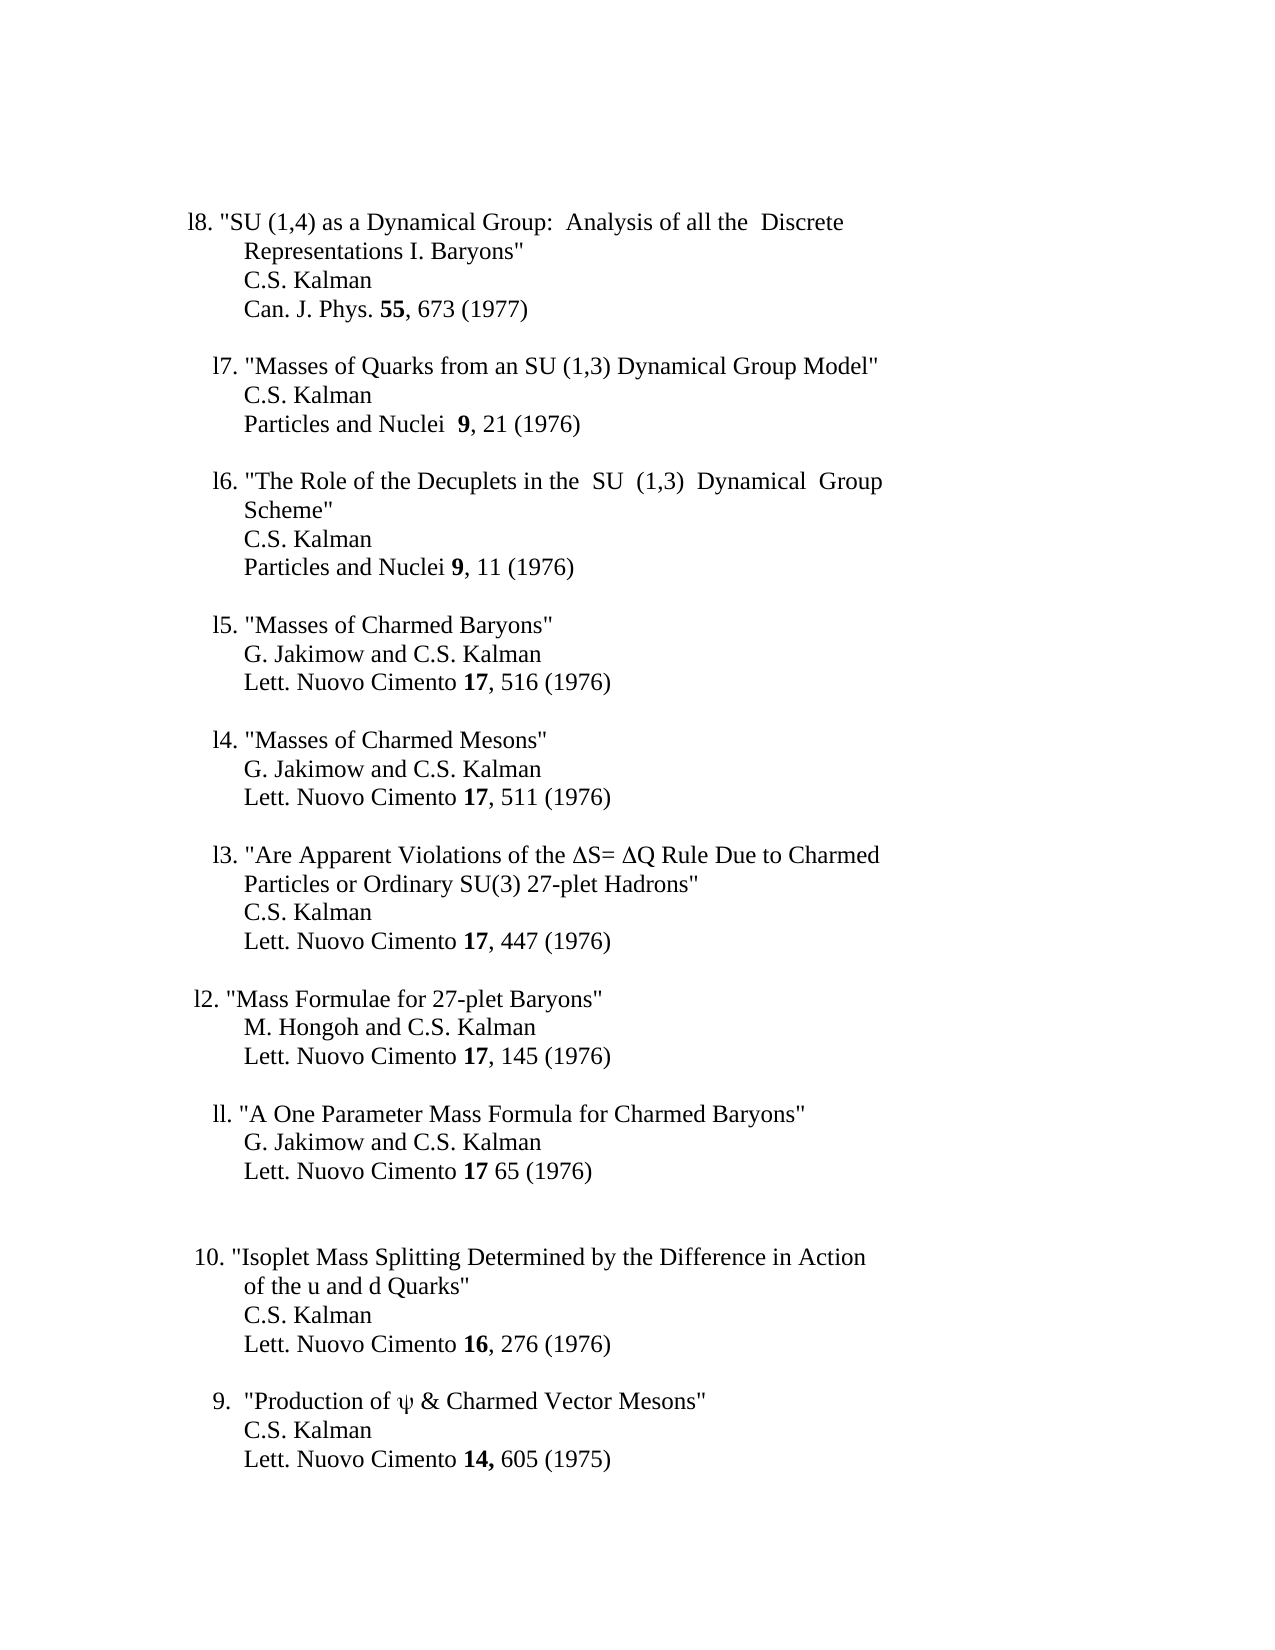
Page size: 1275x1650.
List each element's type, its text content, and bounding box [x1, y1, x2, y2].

text l5. "Masses of Charmed Baryons" [187, 610, 1087, 639]
text C.S. Kalman [187, 1415, 1087, 1444]
text Can. J. Phys. 55, 673 (1977) [187, 294, 1087, 322]
text Particles and Nuclei 9, 21 (1976) [187, 409, 1087, 437]
text Scheme" [187, 495, 1087, 524]
text G. Jakimow and C.S. Kalman [187, 754, 1087, 782]
text Lett. Nuovo Cimento 17, 145 (1976) [187, 1041, 1087, 1070]
text ll. "A One Parameter Mass Formula for Charmed Baryons" [187, 1099, 1087, 1127]
text Lett. Nuovo Cimento 16, 276 (1976) [187, 1329, 1087, 1357]
text Particles and Nuclei 9, 11 (1976) [187, 552, 1087, 581]
text Lett. Nuovo Cimento 17, 516 (1976) [187, 667, 1087, 696]
text l3. "Are Apparent Violations of the S= Q Rule Due to Charmed [187, 840, 1087, 869]
text G. Jakimow and C.S. Kalman [187, 1127, 1087, 1156]
text Lett. Nuovo Cimento 17, 511 (1976) [187, 782, 1087, 811]
text 10. "Isoplet Mass Splitting Determined by the Difference in Action [187, 1242, 1087, 1271]
text 9. "Production of  & Charmed Vector Mesons" [187, 1386, 1087, 1415]
text Lett. Nuovo Cimento 17, 447 (1976) [187, 926, 1087, 955]
text Lett. Nuovo Cimento 14, 605 (1975) [187, 1444, 1087, 1472]
text l4. "Masses of Charmed Mesons" [187, 725, 1087, 754]
text C.S. Kalman [187, 1300, 1087, 1329]
text Lett. Nuovo Cimento 17 65 (1976) [187, 1156, 1087, 1185]
text C.S. Kalman [187, 380, 1087, 409]
text Representations I. Baryons" [187, 236, 1087, 265]
text l8. "SU (1,4) as a Dynamical Group: Analysis of all the Discrete [187, 207, 1087, 236]
text C.S. Kalman [187, 265, 1087, 294]
text Particles or Ordinary SU(3) 27-plet Hadrons" [187, 869, 1087, 897]
text l7. "Masses of Quarks from an SU (1,3) Dynamical Group Model" [187, 351, 1087, 380]
text l6. "The Role of the Decuplets in the SU (1,3) Dynamical Group [187, 466, 1087, 495]
text of the u and d Quarks" [187, 1271, 1087, 1300]
text l2. "Mass Formulae for 27-plet Baryons" [187, 984, 1087, 1012]
text C.S. Kalman [187, 897, 1087, 926]
text G. Jakimow and C.S. Kalman [187, 639, 1087, 667]
text M. Hongoh and C.S. Kalman [187, 1012, 1087, 1041]
text C.S. Kalman [187, 524, 1087, 552]
